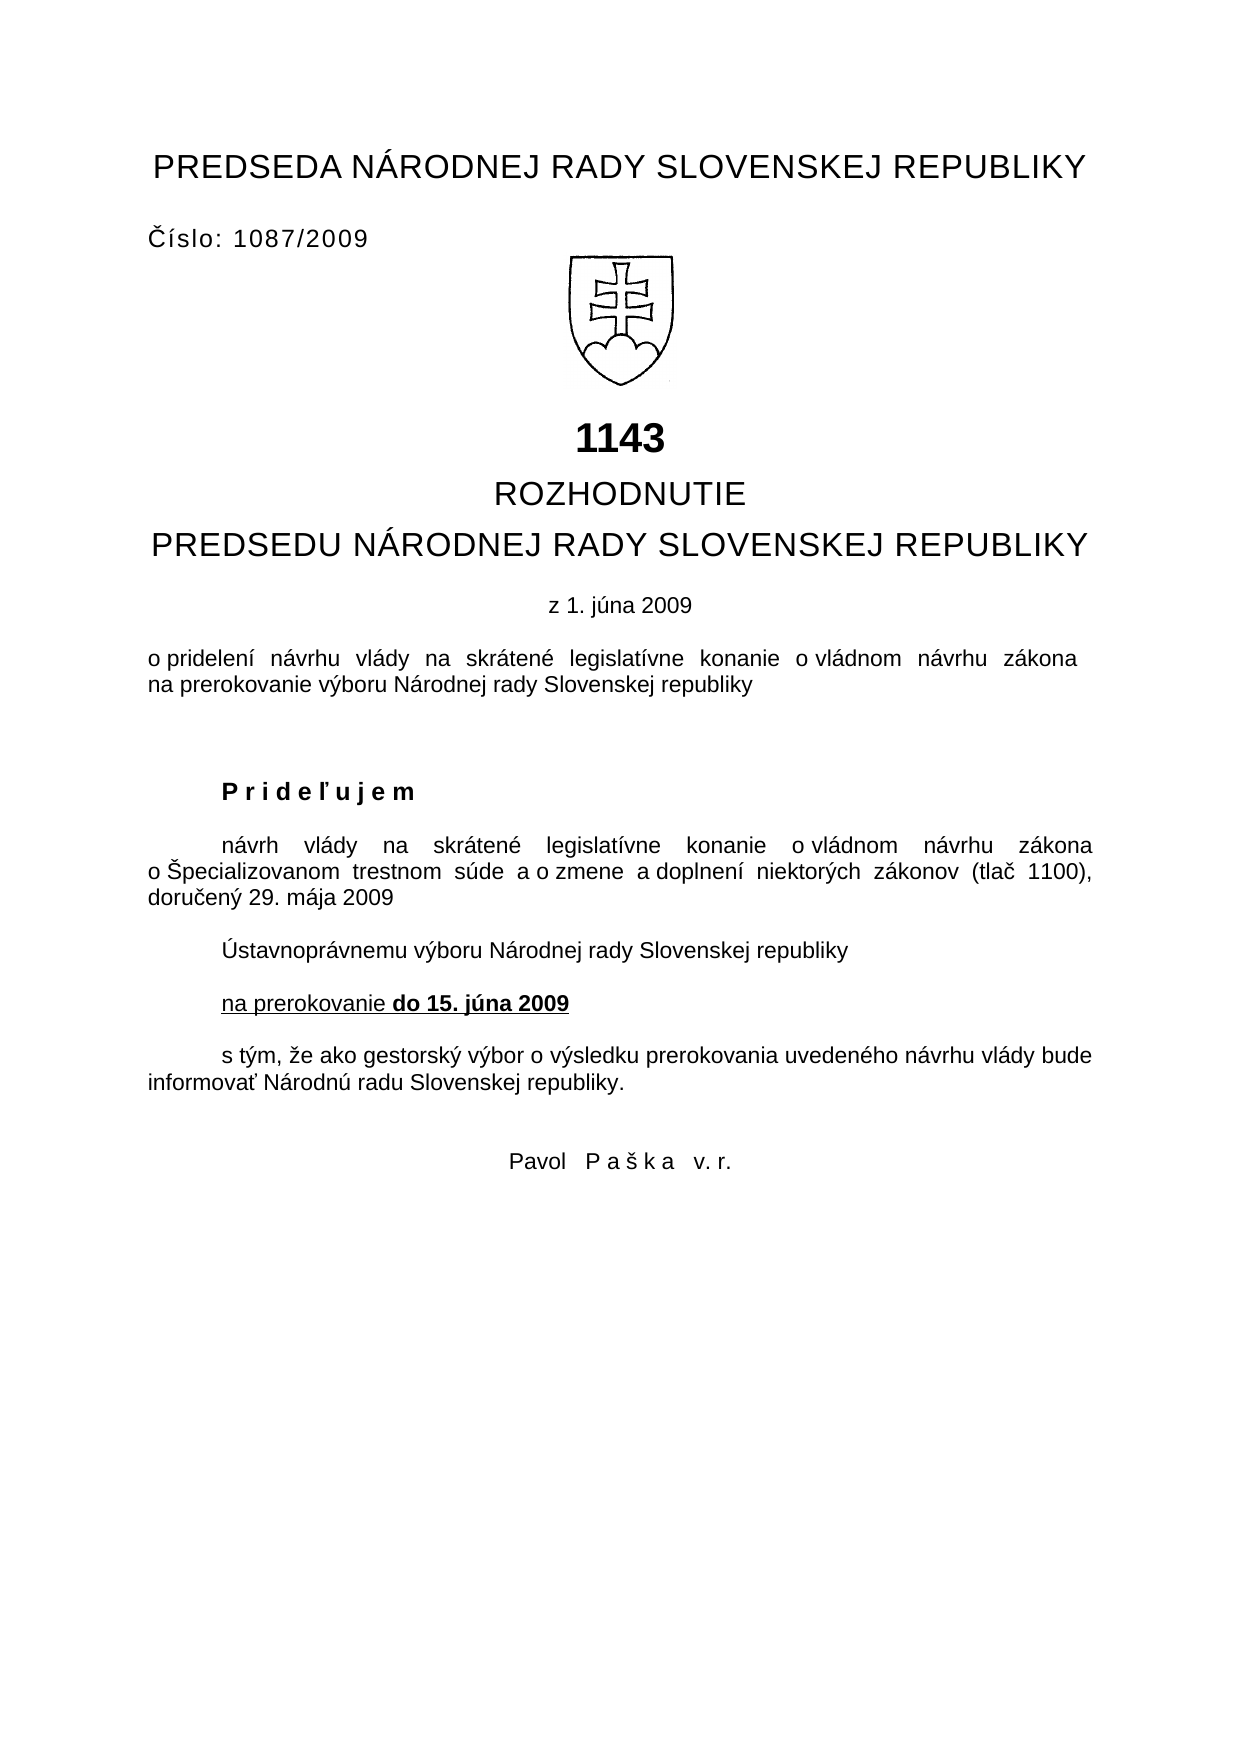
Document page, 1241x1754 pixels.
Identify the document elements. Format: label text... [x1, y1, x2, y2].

text Pavol P a š k a v. r. [148, 1148, 1093, 1174]
picture [563, 252, 677, 389]
text Číslo: 1087/2009 [148, 223, 1093, 252]
text P r i d e ľ u j e m [148, 777, 1093, 805]
text na prerokovanie do 15. júna 2009 [148, 990, 1093, 1016]
text z 1. júna 2009 [148, 592, 1093, 618]
text návrh vlády na skrátené legislatívne konanie o vládnom návrhu zákona o Špecializovanom trestnom súde a o zmene a doplnení niektorých zákonov (tlač 1100), doručený 29. mája 2009 [148, 832, 1093, 911]
text 1143 [148, 413, 1093, 461]
subtitle PREDSEDA NÁRODNEJ RADY SLOVENSKEJ REPUBLIKY [148, 148, 1093, 186]
text Ústavnoprávnemu výboru Národnej rady Slovenskej republiky [148, 937, 1093, 963]
text s tým, že ako gestorský výbor o výsledku prerokovania uvedeného návrhu vlády bude informovať Národnú radu Slovenskej republiky. [148, 1042, 1093, 1095]
text o pridelení návrhu vlády na skrátené legislatívne konanie o vládnom návrhu zákona na prerokovanie výboru Národnej rady Slovenskej republiky [148, 645, 1093, 697]
subtitle ROZHODNUTIE [148, 474, 1093, 512]
subtitle PREDSEDU NÁRODNEJ RADY SLOVENSKEJ REPUBLIKY [148, 525, 1093, 563]
